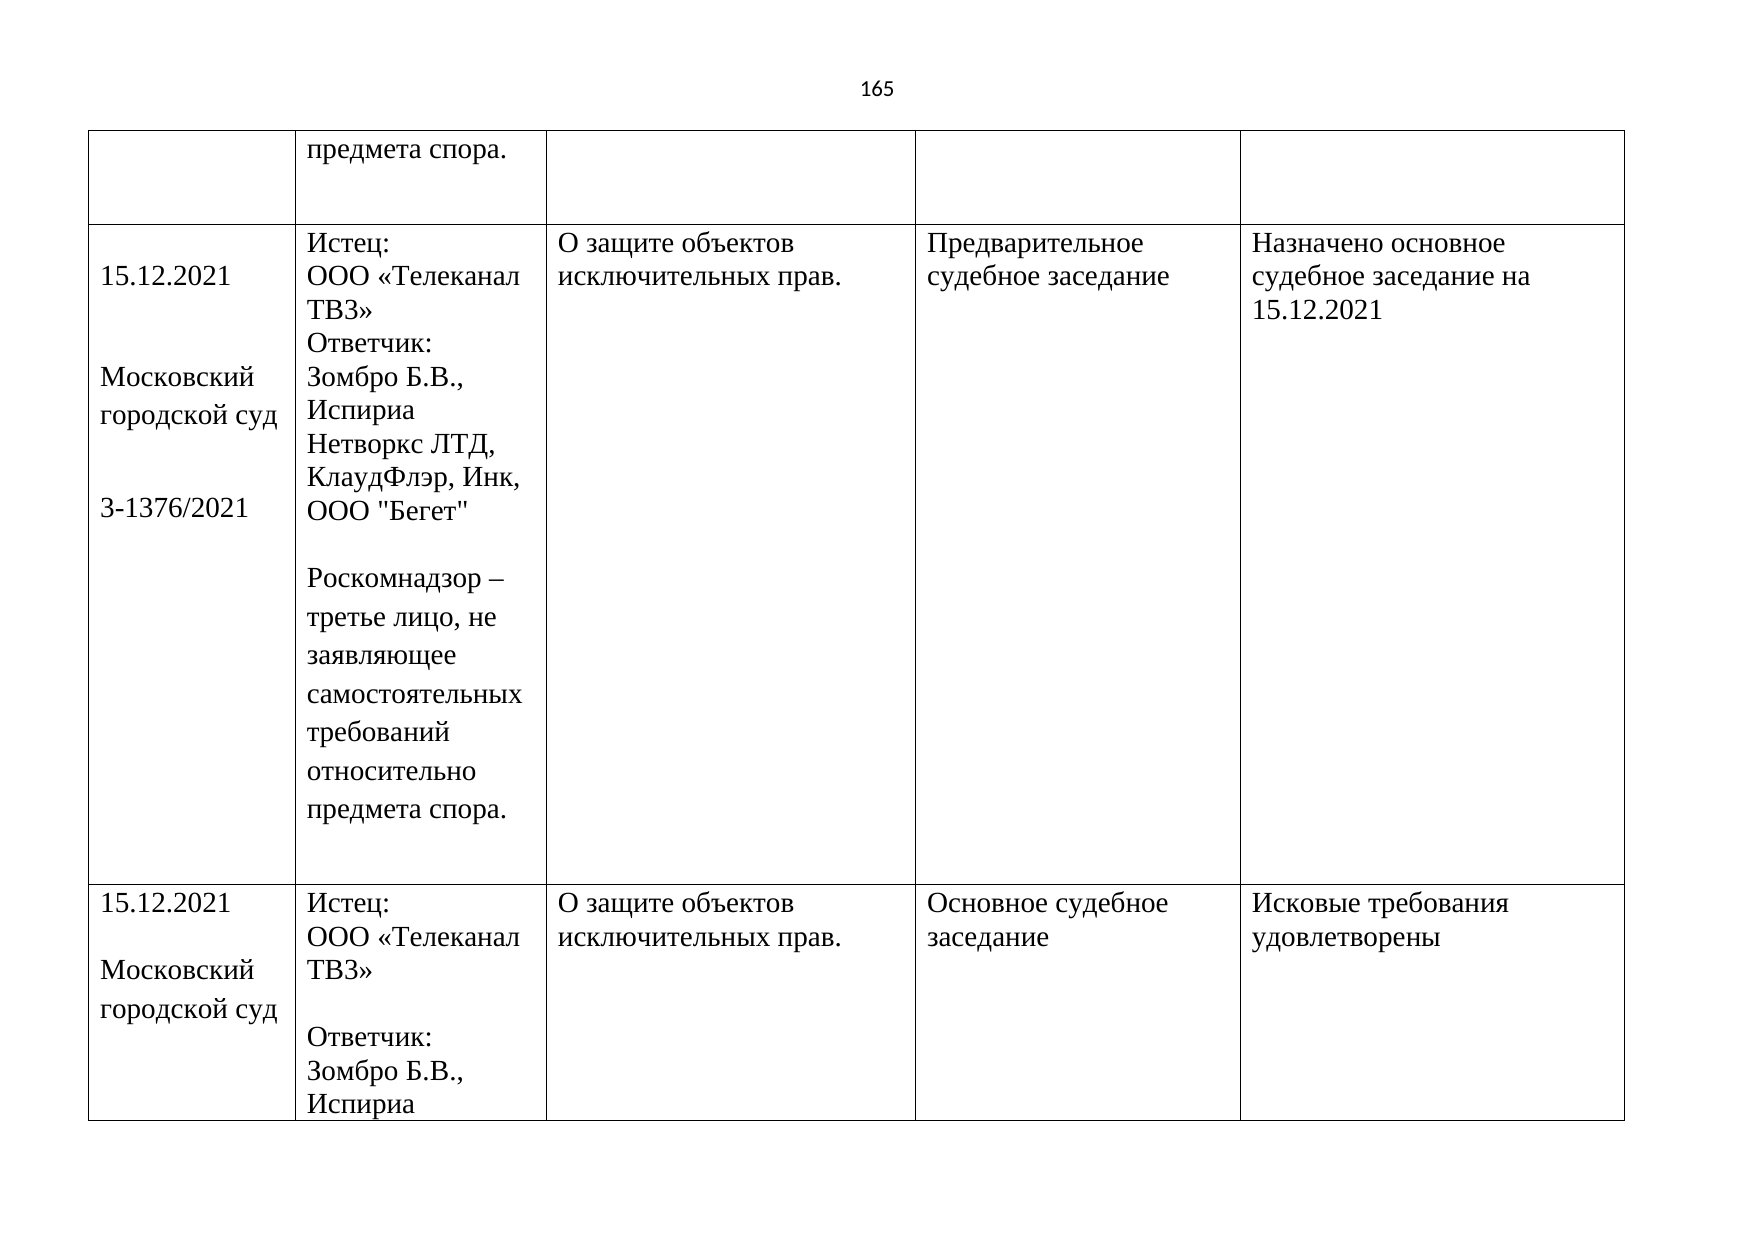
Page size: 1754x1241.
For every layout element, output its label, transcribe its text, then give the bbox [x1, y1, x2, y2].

table_cell О защите объектов исключительных прав. [547, 225, 915, 884]
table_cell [1241, 131, 1624, 224]
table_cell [1241, 885, 1624, 1120]
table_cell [296, 131, 546, 224]
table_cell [916, 131, 1240, 224]
table_cell Предварительное судебное заседание [916, 225, 1240, 884]
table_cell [89, 131, 295, 224]
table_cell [89, 885, 295, 1120]
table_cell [547, 131, 915, 224]
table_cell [547, 885, 915, 1120]
table_cell Назначено основное судебное заседание на 15.12.2021 [1241, 225, 1624, 884]
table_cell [916, 885, 1240, 1120]
table_cell 15.12.2021 Московский городской суд 3-1376/2021 [89, 225, 295, 884]
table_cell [296, 885, 546, 1120]
